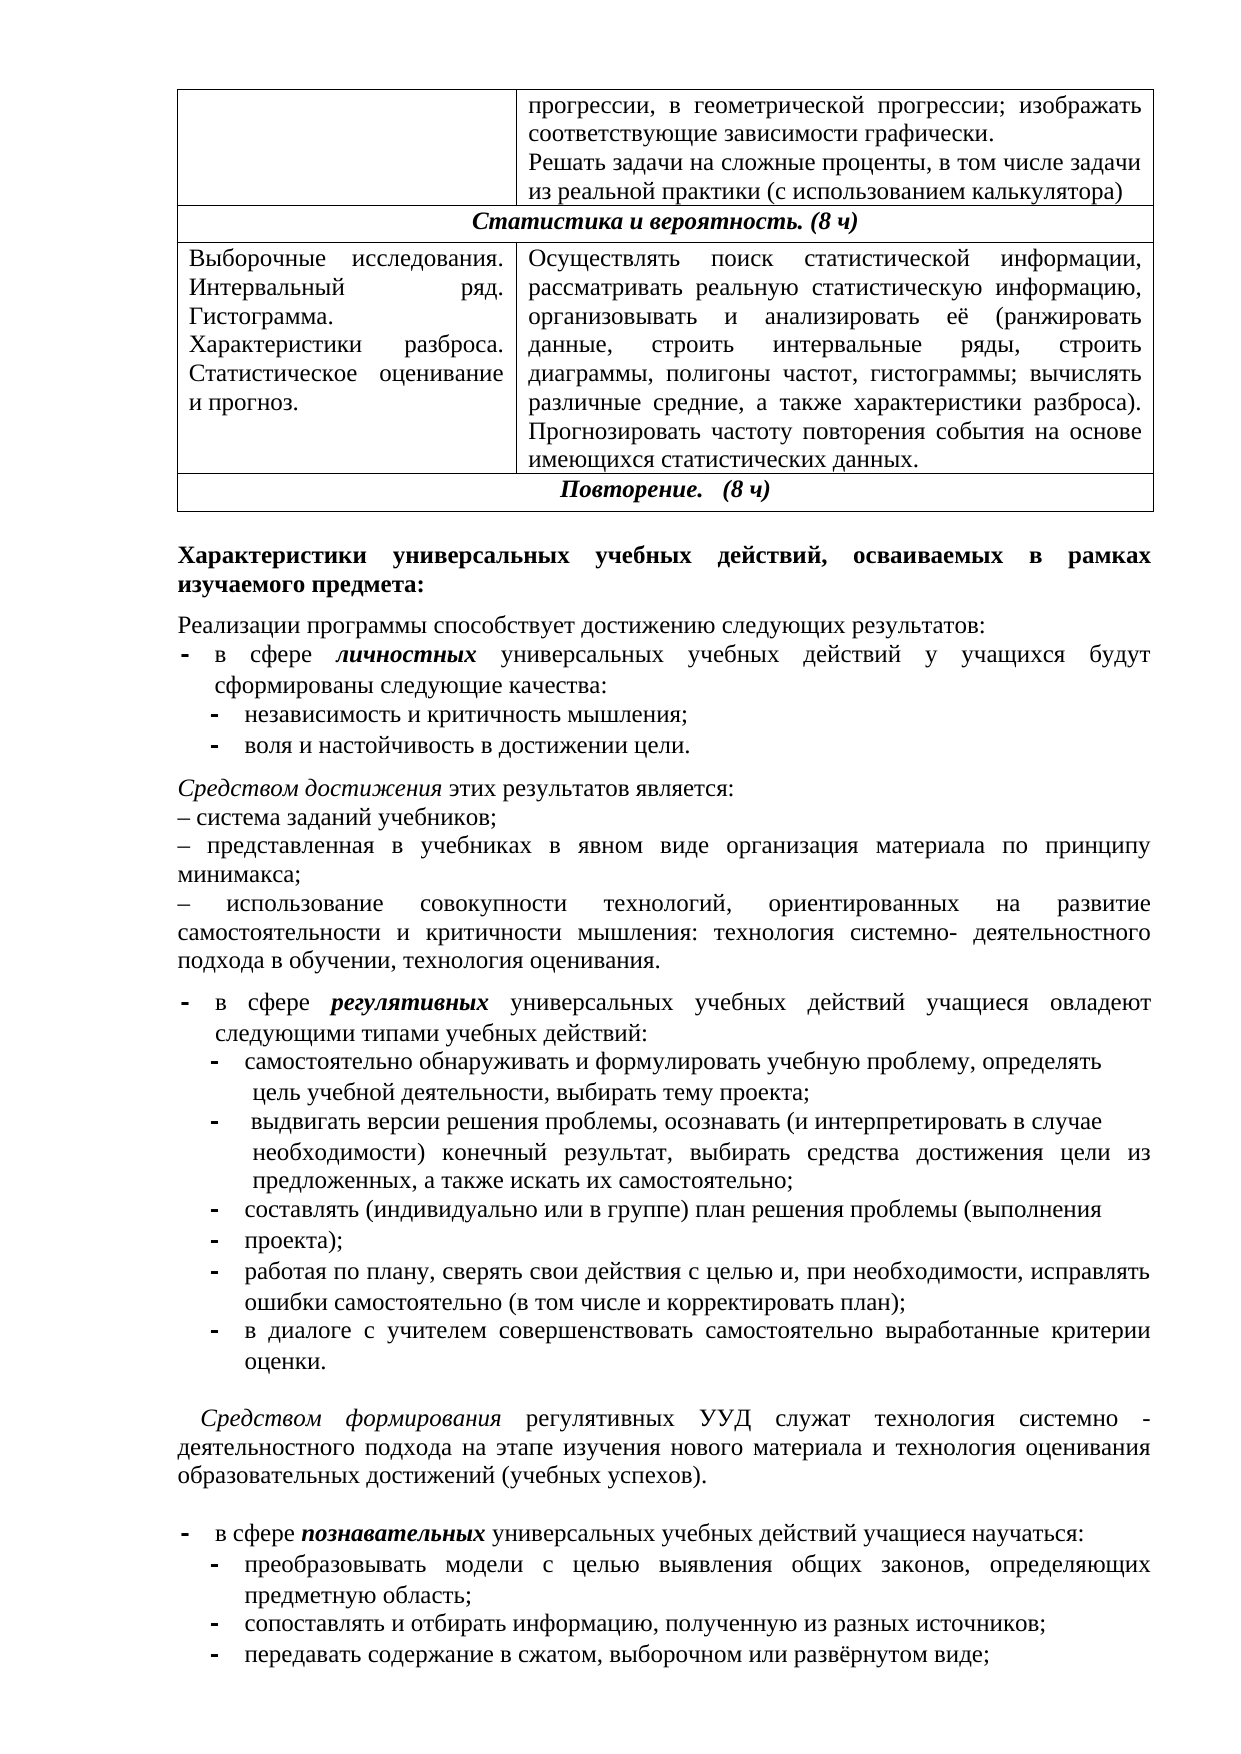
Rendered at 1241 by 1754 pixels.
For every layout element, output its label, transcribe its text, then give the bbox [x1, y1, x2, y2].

list работая по плану, сверять свои действия с целью и, при необходимости, исправлять ошибки самостоятельно (в том числе и корректировать план); [207, 1256, 1152, 1316]
table_cell Статистика и вероятность. (8 ч) [178, 206, 1153, 242]
list самостоятельно обнаруживать и формулировать учебную проблему, определять [207, 1046, 1152, 1077]
text необходимости) конечный результат, выбирать средства достижения цели из предложенных, а также искать их самостоятельно; [252, 1137, 1152, 1194]
list проекта); [207, 1225, 1152, 1256]
text цель учебной деятельности, выбирать тему проекта; [252, 1077, 1152, 1106]
list независимость и критичность мышления; [207, 699, 1152, 730]
table_cell Осуществлять поиск статистической информации, рассматривать реальную статистическую информацию, организовывать и анализировать её (ранжировать данные, строить интервальные ряды, строить диаграммы, полигоны частот, гистограммы; вычислять различные средние, а также характеристики разброса). Прогнозировать частоту повторения события на основе имеющихся статистических данных. [517, 243, 1153, 473]
list выдвигать версии решения проблемы, осознавать (и интерпретировать в случае [207, 1106, 1152, 1137]
text – использование совокупности технологий, ориентированных на развитие самостоятельности и критичности мышления: технология системно- деятельностного подхода в обучении, технология оценивания. [177, 888, 1152, 974]
list Реализации программы способствует достижению следующих результатов: [177, 611, 1152, 639]
table_cell Выборочные исследования. Интервальный ряд. Гистограмма. Характеристики разброса. Статистическое оценивание и прогноз. [178, 243, 516, 473]
list в диалоге с учителем совершенствовать самостоятельно выработанные критерии оценки. [207, 1316, 1152, 1403]
text – представленная в учебниках в явном виде организация материала по принципу минимакса; [177, 831, 1152, 888]
list в сфере регулятивных универсальных учебных действий учащиеся овладеют следующими типами учебных действий: [177, 987, 1152, 1046]
list в сфере личностных универсальных учебных действий у учащихся будут сформированы следующие качества: [177, 639, 1152, 699]
list преобразовывать модели с целью выявления общих законов, определяющих предметную область; [207, 1549, 1152, 1608]
table_cell Повторение. (8 ч) [178, 474, 1153, 511]
list воля и настойчивость в достижении цели. [207, 730, 1152, 761]
list составлять (индивидуально или в группе) план решения проблемы (выполнения [207, 1194, 1152, 1225]
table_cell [517, 90, 1153, 205]
text Средством достижения этих результатов является: [177, 773, 1152, 802]
text – система заданий учебников; [177, 802, 1152, 831]
list передавать содержание в сжатом, выборочном или развёрнутом виде; [207, 1639, 1152, 1670]
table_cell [178, 90, 516, 205]
list в сфере познавательных универсальных учебных действий учащиеся научаться: [177, 1518, 1152, 1549]
list сопоставлять и отбирать информацию, полученную из разных источников; [207, 1608, 1152, 1639]
text Средством формирования регулятивных УУД служат технология системно - деятельностного подхода на этапе изучения нового материала и технология оценивания образовательных достижений (учебных успехов). [177, 1403, 1152, 1489]
text Характеристики универсальных учебных действий, осваиваемых в рамках изучаемого предмета: [177, 541, 1152, 598]
